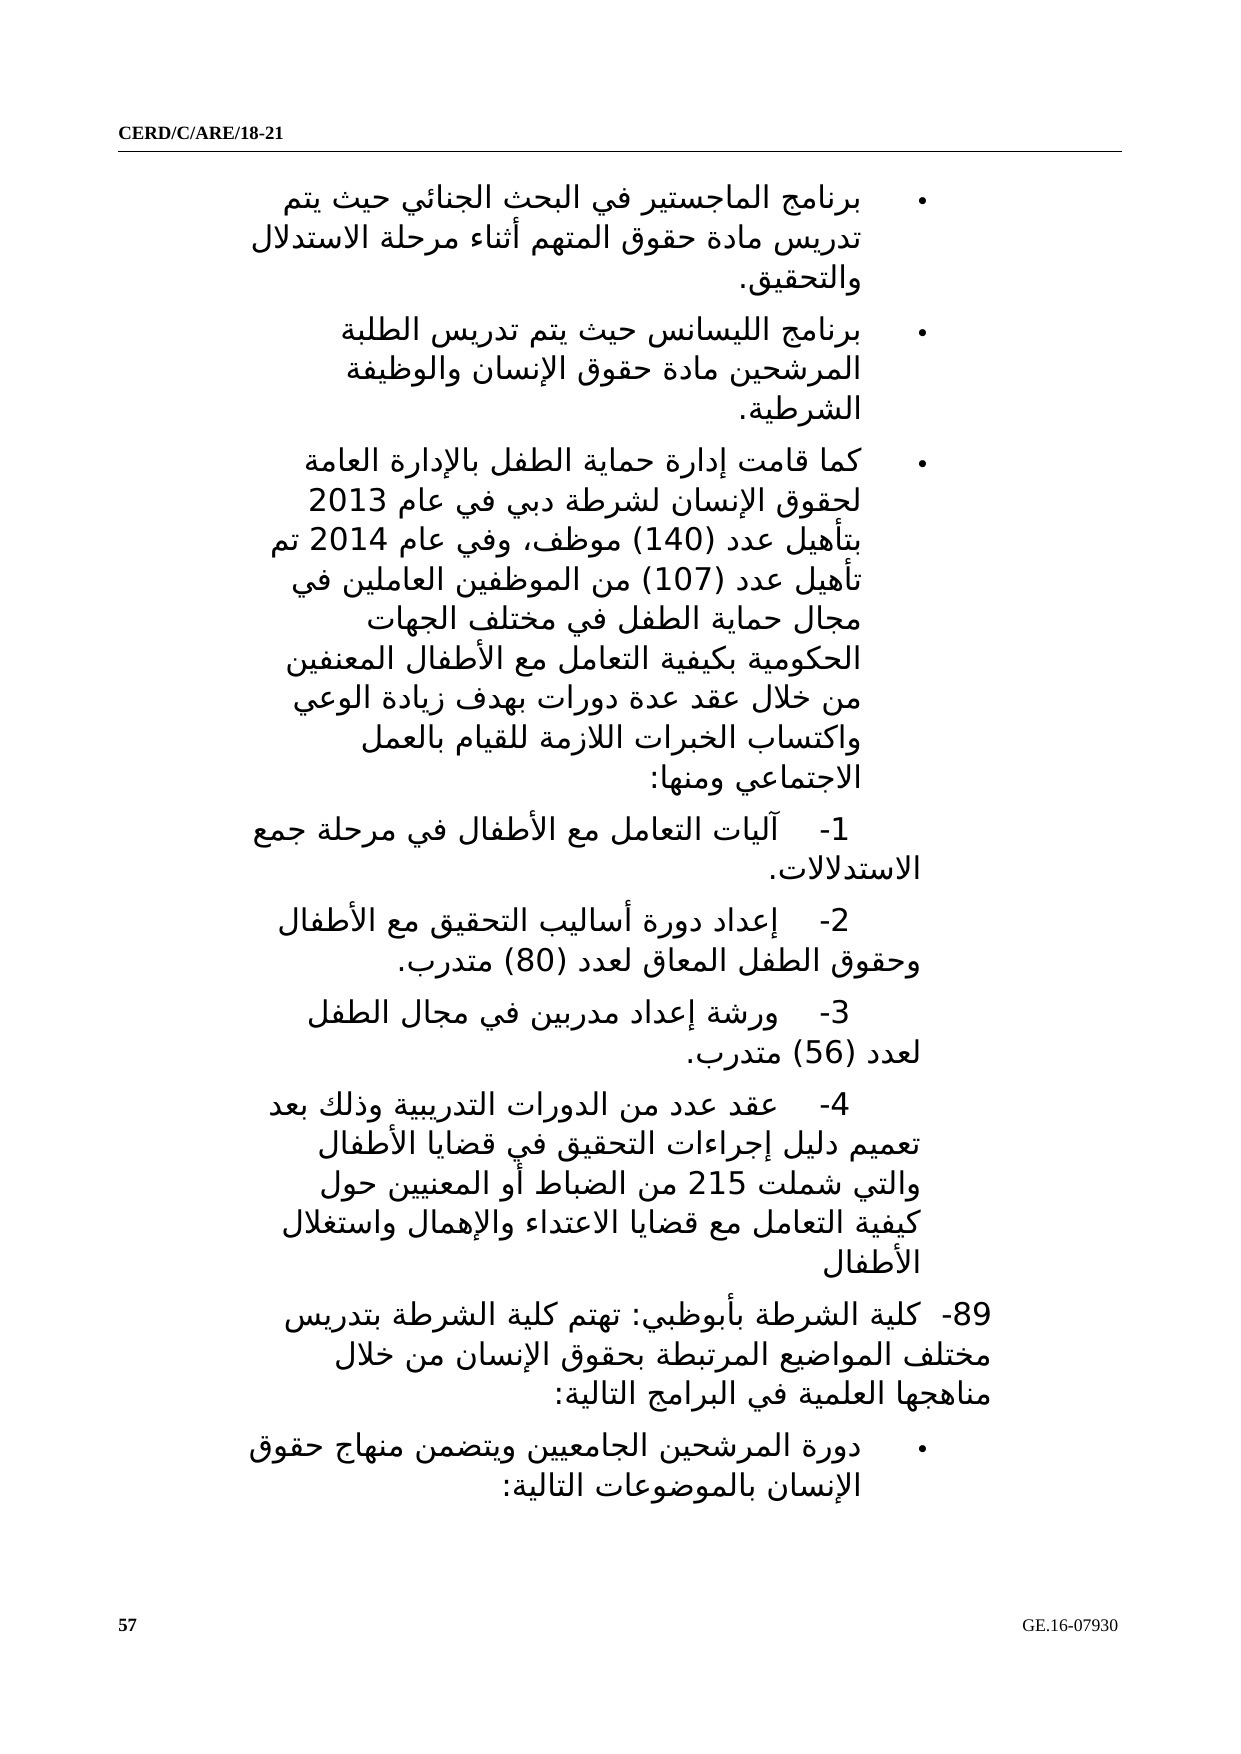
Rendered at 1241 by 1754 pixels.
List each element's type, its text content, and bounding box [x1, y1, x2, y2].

list برنامج الماجستير في البحث الجنائي حيث يتم تدريس مادة حقوق المتهم أثناء مرحلة الاستدلال والتحقيق. [248, 177, 919, 296]
list دورة المرشحين الجامعيين ويتضمن منهاج حقوق الإنسان بالموضوعات التالية: [248, 1425, 919, 1504]
text 2- إعداد دورة أساليب التحقيق مع الأطفال وحقوق الطفل المعاق لعدد (80) متدرب. [248, 900, 921, 979]
list كما قامت إدارة حماية الطفل بالإدارة العامة لحقوق الإنسان لشرطة دبي في عام 2013 بتأهيل عدد (140) موظف، وفي عام 2014 تم تأهيل عدد (107) من الموظفين العاملين في مجال حماية الطفل في مختلف الجهات الحكومية بكيفية التعامل مع الأطفال المعنفين من خلال عقد عدة دورات بهدف زيادة الوعي واكتساب الخبرات اللازمة للقيام بالعمل الاجتماعي ومنها: [248, 440, 919, 796]
text 3- ورشة إعداد مدربين في مجال الطفل لعدد (56) متدرب. [248, 992, 921, 1071]
text 89- كلية الشرطة بأبوظبي: تهتم كلية الشرطة بتدريس مختلف المواضيع المرتبطة بحقوق الإنسان من خلال مناهجها العلمية في البرامج التالية: [248, 1294, 992, 1413]
text 1- آليات التعامل مع الأطفال في مرحلة جمع الاستدلالات. [248, 808, 921, 888]
list برنامج الليسانس حيث يتم تدريس الطلبة المرشحين مادة حقوق الإنسان والوظيفة الشرطية. [248, 308, 919, 427]
text 4- عقد عدد من الدورات التدريبية وذلك بعد تعميم دليل إجراءات التحقيق في قضايا الأطفال والتي شملت 215 من الضباط أو المعنيين حول كيفية التعامل مع قضايا الاعتداء والإهمال واستغلال الأطفال [248, 1083, 921, 1281]
